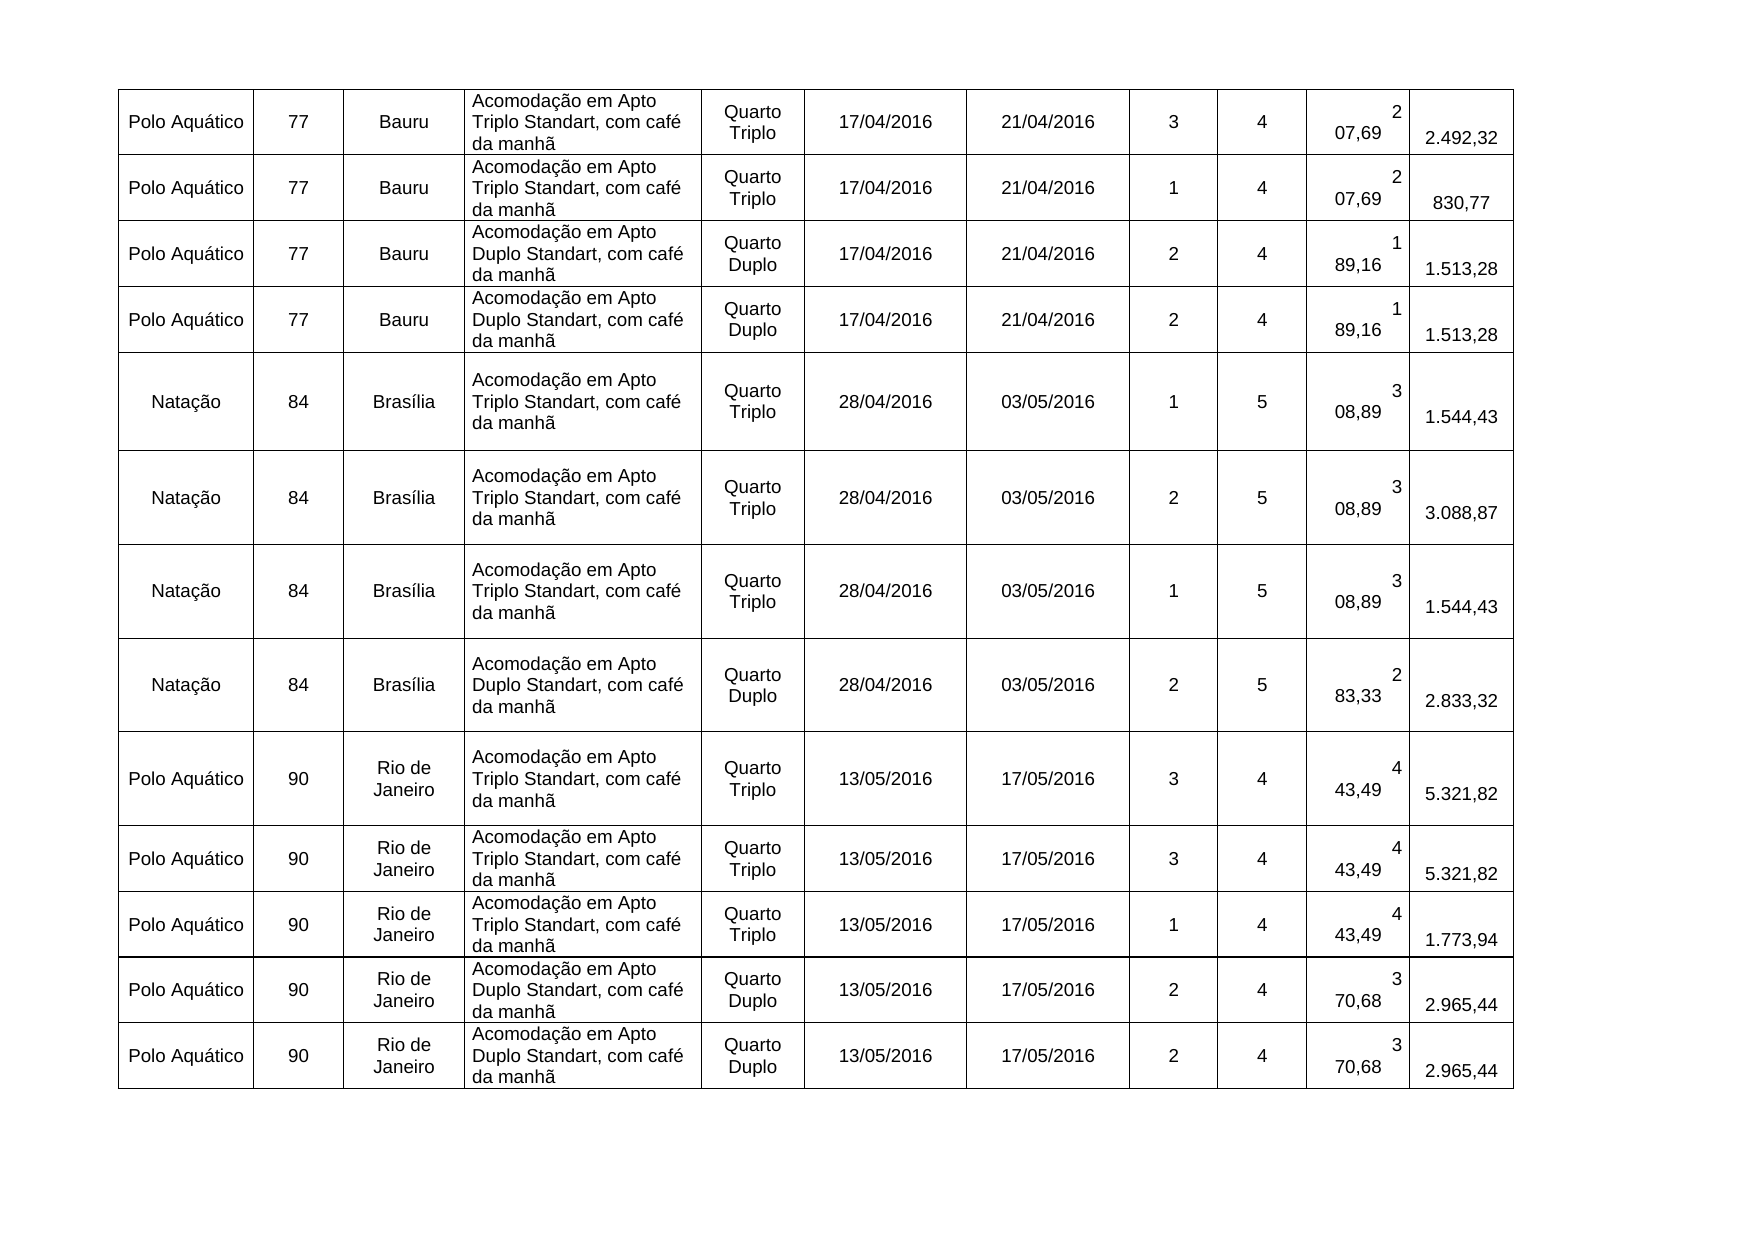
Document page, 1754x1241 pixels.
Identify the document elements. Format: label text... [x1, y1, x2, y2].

table_cell Rio de Janeiro [344, 1023, 464, 1088]
table_cell 17/05/2016 [967, 732, 1129, 825]
table_cell Quarto Duplo [702, 287, 804, 352]
table_cell 1.544,43 [1410, 353, 1513, 450]
table_cell 90 [254, 1023, 343, 1088]
table_cell Polo Aquático [119, 287, 253, 352]
table_cell Bauru [344, 155, 464, 220]
table_cell 2 [1130, 1023, 1217, 1088]
table_cell Acomodação em Apto Triplo Standart, com café da manhã [465, 732, 701, 825]
table_cell 443,49 [1307, 892, 1409, 956]
table_cell 2.965,44 [1410, 958, 1513, 1022]
table_cell Quarto Triplo [702, 732, 804, 825]
table_cell Polo Aquático [119, 90, 253, 154]
table_cell Rio de Janeiro [344, 826, 464, 891]
table_cell 2.492,32 [1410, 90, 1513, 154]
table_cell 13/05/2016 [805, 958, 966, 1022]
table_cell Polo Aquático [119, 892, 253, 956]
table_cell 2.965,44 [1410, 1023, 1513, 1088]
table_cell Polo Aquático [119, 732, 253, 825]
table_cell 189,16 [1307, 287, 1409, 352]
table_cell 5 [1218, 545, 1306, 637]
table_cell 2 [1130, 958, 1217, 1022]
table_cell Brasília [344, 451, 464, 544]
table_cell 370,68 [1307, 1023, 1409, 1088]
table_cell Polo Aquático [119, 1023, 253, 1088]
table_cell 4 [1218, 826, 1306, 891]
table_cell 830,77 [1410, 155, 1513, 220]
table_cell 2 [1130, 639, 1217, 731]
table_cell Polo Aquático [119, 826, 253, 891]
table_cell 3.088,87 [1410, 451, 1513, 544]
table_cell 4 [1218, 90, 1306, 154]
table_cell Polo Aquático [119, 958, 253, 1022]
table_cell Natação [119, 353, 253, 450]
table_cell 4 [1218, 892, 1306, 956]
table_cell 5 [1218, 451, 1306, 544]
table_cell 4 [1218, 1023, 1306, 1088]
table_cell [465, 155, 701, 220]
table_cell 84 [254, 545, 343, 637]
table_cell 90 [254, 826, 343, 891]
table_cell 28/04/2016 [805, 639, 966, 731]
table_cell 5.321,82 [1410, 826, 1513, 891]
table_cell 28/04/2016 [805, 451, 966, 544]
table_cell Quarto Triplo [702, 826, 804, 891]
table_cell Quarto Duplo [702, 1023, 804, 1088]
table_cell Natação [119, 639, 253, 731]
table_cell Quarto Triplo [702, 90, 804, 154]
table_cell 4 [1218, 732, 1306, 825]
table_cell 1.513,28 [1410, 287, 1513, 352]
table_cell Quarto Duplo [702, 639, 804, 731]
table_cell 308,89 [1307, 545, 1409, 637]
table_cell Quarto Duplo [702, 958, 804, 1022]
table_cell 77 [254, 90, 343, 154]
table_cell 370,68 [1307, 958, 1409, 1022]
table_cell 5.321,82 [1410, 732, 1513, 825]
table_cell Natação [119, 451, 253, 544]
table_cell 03/05/2016 [967, 639, 1129, 731]
table_cell 443,49 [1307, 732, 1409, 825]
table_cell Quarto Triplo [702, 155, 804, 220]
table_cell 5 [1218, 353, 1306, 450]
table_cell 283,33 [1307, 639, 1409, 731]
table_cell 03/05/2016 [967, 451, 1129, 544]
table_cell 5 [1218, 639, 1306, 731]
table_cell 2 [1130, 451, 1217, 544]
table_cell Quarto Triplo [702, 353, 804, 450]
table_cell 4 [1218, 155, 1306, 220]
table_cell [465, 958, 701, 1022]
table_cell 03/05/2016 [967, 545, 1129, 637]
table_cell 4 [1218, 958, 1306, 1022]
table_cell Quarto Triplo [702, 892, 804, 956]
table_cell Polo Aquático [119, 155, 253, 220]
table_cell 17/04/2016 [805, 155, 966, 220]
table_cell 1.773,94 [1410, 892, 1513, 956]
table_cell 207,69 [1307, 155, 1409, 220]
table_cell Acomodação em Apto Duplo Standart, com café da manhã [465, 221, 701, 286]
table_cell 1.513,28 [1410, 221, 1513, 286]
table_cell 2 [1130, 287, 1217, 352]
table_cell Acomodação em Apto Triplo Standart, com café da manhã [465, 892, 701, 956]
table_cell Rio de Janeiro [344, 958, 464, 1022]
table_cell 1.544,43 [1410, 545, 1513, 637]
table_cell Rio de Janeiro [344, 732, 464, 825]
table_cell 21/04/2016 [967, 221, 1129, 286]
table_cell 3 [1130, 90, 1217, 154]
table_cell 77 [254, 287, 343, 352]
table_cell Acomodação em Apto Triplo Standart, com café da manhã [465, 451, 701, 544]
table_cell 84 [254, 639, 343, 731]
table_cell Bauru [344, 90, 464, 154]
table_cell 90 [254, 892, 343, 956]
table_cell 28/04/2016 [805, 353, 966, 450]
table_cell 03/05/2016 [967, 353, 1129, 450]
table_cell Brasília [344, 353, 464, 450]
table_cell Bauru [344, 287, 464, 352]
table_cell 3 [1130, 732, 1217, 825]
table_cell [465, 90, 701, 154]
table_cell 21/04/2016 [967, 155, 1129, 220]
table_cell 189,16 [1307, 221, 1409, 286]
table_cell 77 [254, 155, 343, 220]
table_cell Quarto Triplo [702, 451, 804, 544]
table_cell Natação [119, 545, 253, 637]
table_cell Quarto Duplo [702, 221, 804, 286]
table_cell 17/04/2016 [805, 90, 966, 154]
table_cell Bauru [344, 221, 464, 286]
table_cell 17/04/2016 [805, 221, 966, 286]
table_cell 13/05/2016 [805, 892, 966, 956]
table_cell 1 [1130, 892, 1217, 956]
table_cell Rio de Janeiro [344, 892, 464, 956]
table_cell Acomodação em Apto Duplo Standart, com café da manhã [465, 287, 701, 352]
table_cell 1 [1130, 155, 1217, 220]
table_cell 90 [254, 958, 343, 1022]
table_cell 13/05/2016 [805, 1023, 966, 1088]
table_cell 17/05/2016 [967, 892, 1129, 956]
table_cell 2 [1130, 221, 1217, 286]
table_cell 90 [254, 732, 343, 825]
table_cell 4 [1218, 221, 1306, 286]
table_cell 207,69 [1307, 90, 1409, 154]
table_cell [465, 1023, 701, 1088]
table_cell 3 [1130, 826, 1217, 891]
table_cell 77 [254, 221, 343, 286]
table_cell Polo Aquático [119, 221, 253, 286]
table_cell 84 [254, 353, 343, 450]
table_cell 13/05/2016 [805, 732, 966, 825]
table_cell 1 [1130, 545, 1217, 637]
table_cell Quarto Triplo [702, 545, 804, 637]
table_cell 308,89 [1307, 353, 1409, 450]
table_cell 2.833,32 [1410, 639, 1513, 731]
table_cell Acomodação em Apto Triplo Standart, com café da manhã [465, 826, 701, 891]
table_cell 4 [1218, 287, 1306, 352]
table_cell 17/04/2016 [805, 287, 966, 352]
table_cell Acomodação em Apto Triplo Standart, com café da manhã [465, 353, 701, 450]
table_cell Brasília [344, 639, 464, 731]
table_cell 308,89 [1307, 451, 1409, 544]
table_cell Brasília [344, 545, 464, 637]
table_cell Acomodação em Apto Triplo Standart, com café da manhã [465, 545, 701, 637]
table_cell 21/04/2016 [967, 287, 1129, 352]
table_cell 17/05/2016 [967, 826, 1129, 891]
table_cell 17/05/2016 [967, 1023, 1129, 1088]
table_cell 443,49 [1307, 826, 1409, 891]
table_cell 1 [1130, 353, 1217, 450]
table_cell 13/05/2016 [805, 826, 966, 891]
table_cell 28/04/2016 [805, 545, 966, 637]
table_cell 17/05/2016 [967, 958, 1129, 1022]
table_cell 21/04/2016 [967, 90, 1129, 154]
table_cell Acomodação em Apto Duplo Standart, com café da manhã [465, 639, 701, 731]
table_cell 84 [254, 451, 343, 544]
